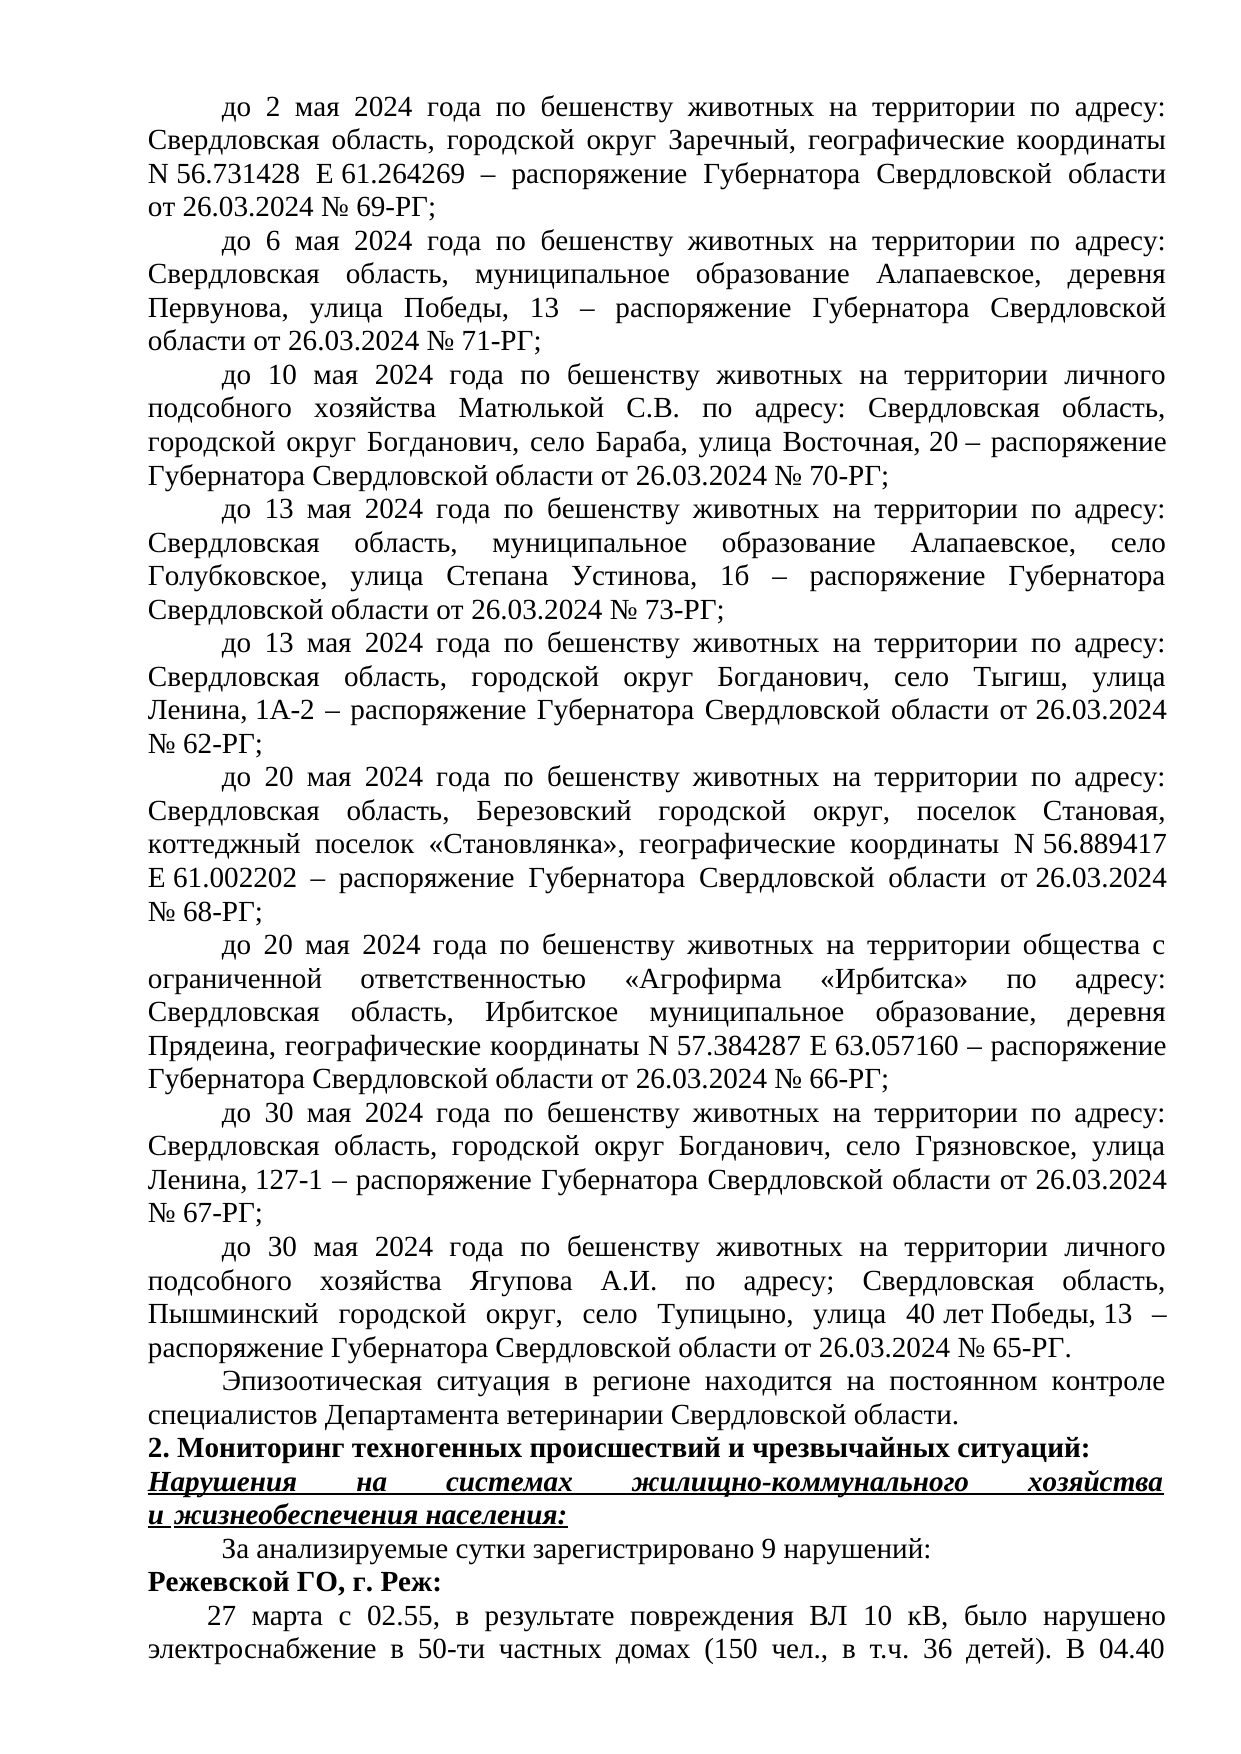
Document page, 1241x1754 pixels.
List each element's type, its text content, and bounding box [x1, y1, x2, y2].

text до 2 мая 2024 года по бешенству животных на территории по адресу: Свердловская область, городской округ Заречный, географические координаты N 56.731428 E 61.264269 – распоряжение Губернатора Свердловской области от 26.03.2024 № 69-РГ; [148, 89, 1167, 223]
text 2. Мониторинг техногенных происшествий и чрезвычайных ситуаций: [148, 1430, 1167, 1464]
text Нарушения на системах жилищно-коммунального хозяйства и жизнеобеспечения населения: [148, 1464, 1167, 1531]
text до 30 мая 2024 года по бешенству животных на территории личного подсобного хозяйства Ягупова А.И. по адресу; Свердловская область, Пышминский городской округ, село Тупицыно, улица 40 лет Победы, 13 – распоряжение Губернатора Свердловской области от 26.03.2024 № 65-РГ. [148, 1229, 1167, 1363]
text За анализируемые сутки зарегистрировано 9 нарушений: [148, 1531, 1167, 1564]
text до 13 мая 2024 года по бешенству животных на территории по адресу: Свердловская область, муниципальное образование Алапаевское, село Голубковское, улица Степана Устинова, 1б – распоряжение Губернатора Свердловской области от 26.03.2024 № 73-РГ; [148, 491, 1167, 625]
text Режевской ГО, г. Реж: [148, 1564, 1167, 1598]
text Эпизоотическая ситуация в регионе находится на постоянном контроле специалистов Департамента ветеринарии Свердловской области. [148, 1363, 1167, 1430]
text до 20 мая 2024 года по бешенству животных на территории общества с ограниченной ответственностью «Агрофирма «Ирбитска» по адресу: Свердловская область, Ирбитское муниципальное образование, деревня Прядеина, географические координаты N 57.384287 E 63.057160 – распоряжение Губернатора Свердловской области от 26.03.2024 № 66-РГ; [148, 927, 1167, 1095]
text до 10 мая 2024 года по бешенству животных на территории личного подсобного хозяйства Матюлькой С.В. по адресу: Свердловская область, городской округ Богданович, село Бараба, улица Восточная, 20 – распоряжение Губернатора Свердловской области от 26.03.2024 № 70-РГ; [148, 357, 1167, 491]
text до 30 мая 2024 года по бешенству животных на территории по адресу: Свердловская область, городской округ Богданович, село Грязновское, улица Ленина, 127-1 – распоряжение Губернатора Свердловской области от 26.03.2024 № 67-РГ; [148, 1095, 1167, 1229]
text до 6 мая 2024 года по бешенству животных на территории по адресу: Свердловская область, муниципальное образование Алапаевское, деревня Первунова, улица Победы, 13 – распоряжение Губернатора Свердловской области от 26.03.2024 № 71-РГ; [148, 223, 1167, 357]
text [148, 1598, 1167, 1665]
text до 20 мая 2024 года по бешенству животных на территории по адресу: Свердловская область, Березовский городской округ, поселок Становая, коттеджный поселок «Становлянка», географические координаты N 56.889417 E 61.002202 – распоряжение Губернатора Свердловской области от 26.03.2024 № 68-РГ; [148, 759, 1167, 927]
text до 13 мая 2024 года по бешенству животных на территории по адресу: Свердловская область, городской округ Богданович, село Тыгиш, улица Ленина, 1А-2 – распоряжение Губернатора Свердловской области от 26.03.2024 № 62-РГ; [148, 625, 1167, 759]
